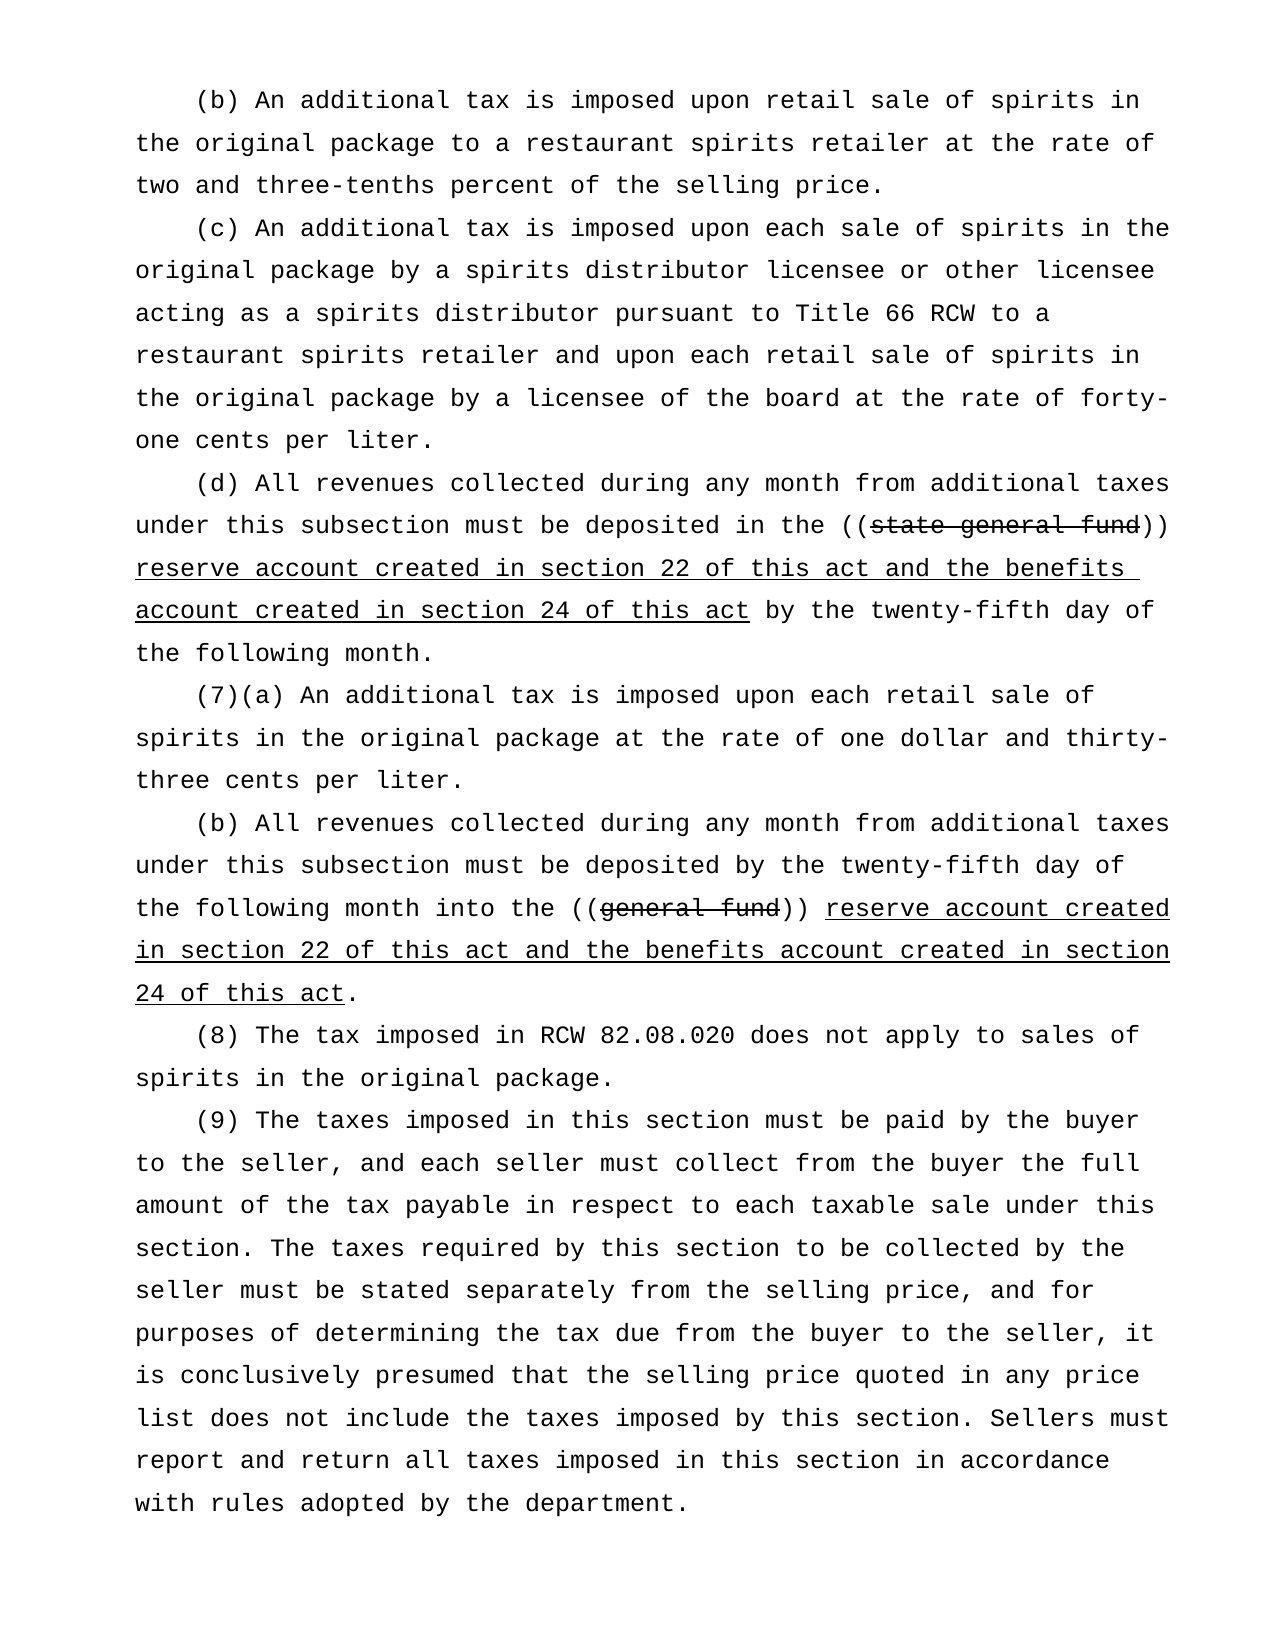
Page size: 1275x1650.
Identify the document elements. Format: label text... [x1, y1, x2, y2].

text (9) The taxes imposed in this section must be paid by the buyer to the seller, and each seller must collect from the buyer the full amount of the tax payable in respect to each taxable sale under this section. The taxes required by this section to be collected by the seller must be stated separately from the selling price, and for purposes of determining the tax due from the buyer to the seller, it is conclusively presumed that the selling price quoted in any price list does not include the taxes imposed by this section. Sellers must report and return all taxes imposed in this section in accordance with rules adopted by the department. [135, 1095, 1170, 1520]
text (b) An additional tax is imposed upon retail sale of spirits in the original package to a restaurant spirits retailer at the rate of two and three-tenths percent of the selling price. [135, 75, 1170, 202]
text (7)(a) An additional tax is imposed upon each retail sale of spirits in the original package at the rate of one dollar and thirty-three cents per liter. [135, 670, 1170, 797]
text (8) The tax imposed in RCW 82.08.020 does not apply to sales of spirits in the original package. [135, 1010, 1170, 1095]
text (d) All revenues collected during any month from additional taxes under this subsection must be deposited in the ((state general fund)) reserve account created in section 22 of this act and the benefits account created in section 24 of this act by the twenty-fifth day of the following month. [135, 457, 1170, 670]
text (c) An additional tax is imposed upon each sale of spirits in the original package by a spirits distributor licensee or other licensee acting as a spirits distributor pursuant to Title 66 RCW to a restaurant spirits retailer and upon each retail sale of spirits in the original package by a licensee of the board at the rate of forty-one cents per liter. [135, 202, 1170, 457]
text (b) All revenues collected during any month from additional taxes under this subsection must be deposited by the twenty-fifth day of the following month into the ((general fund)) reserve account created in section 22 of this act and the benefits account created in section 24 of this act. [135, 963, 1170, 1010]
text (b) All revenues collected during any month from additional taxes under this subsection must be deposited by the twenty-fifth day of the following month into the ((general fund)) reserve account created in section 22 of this act and the benefits account created in section 24 of this act. [135, 797, 1170, 961]
